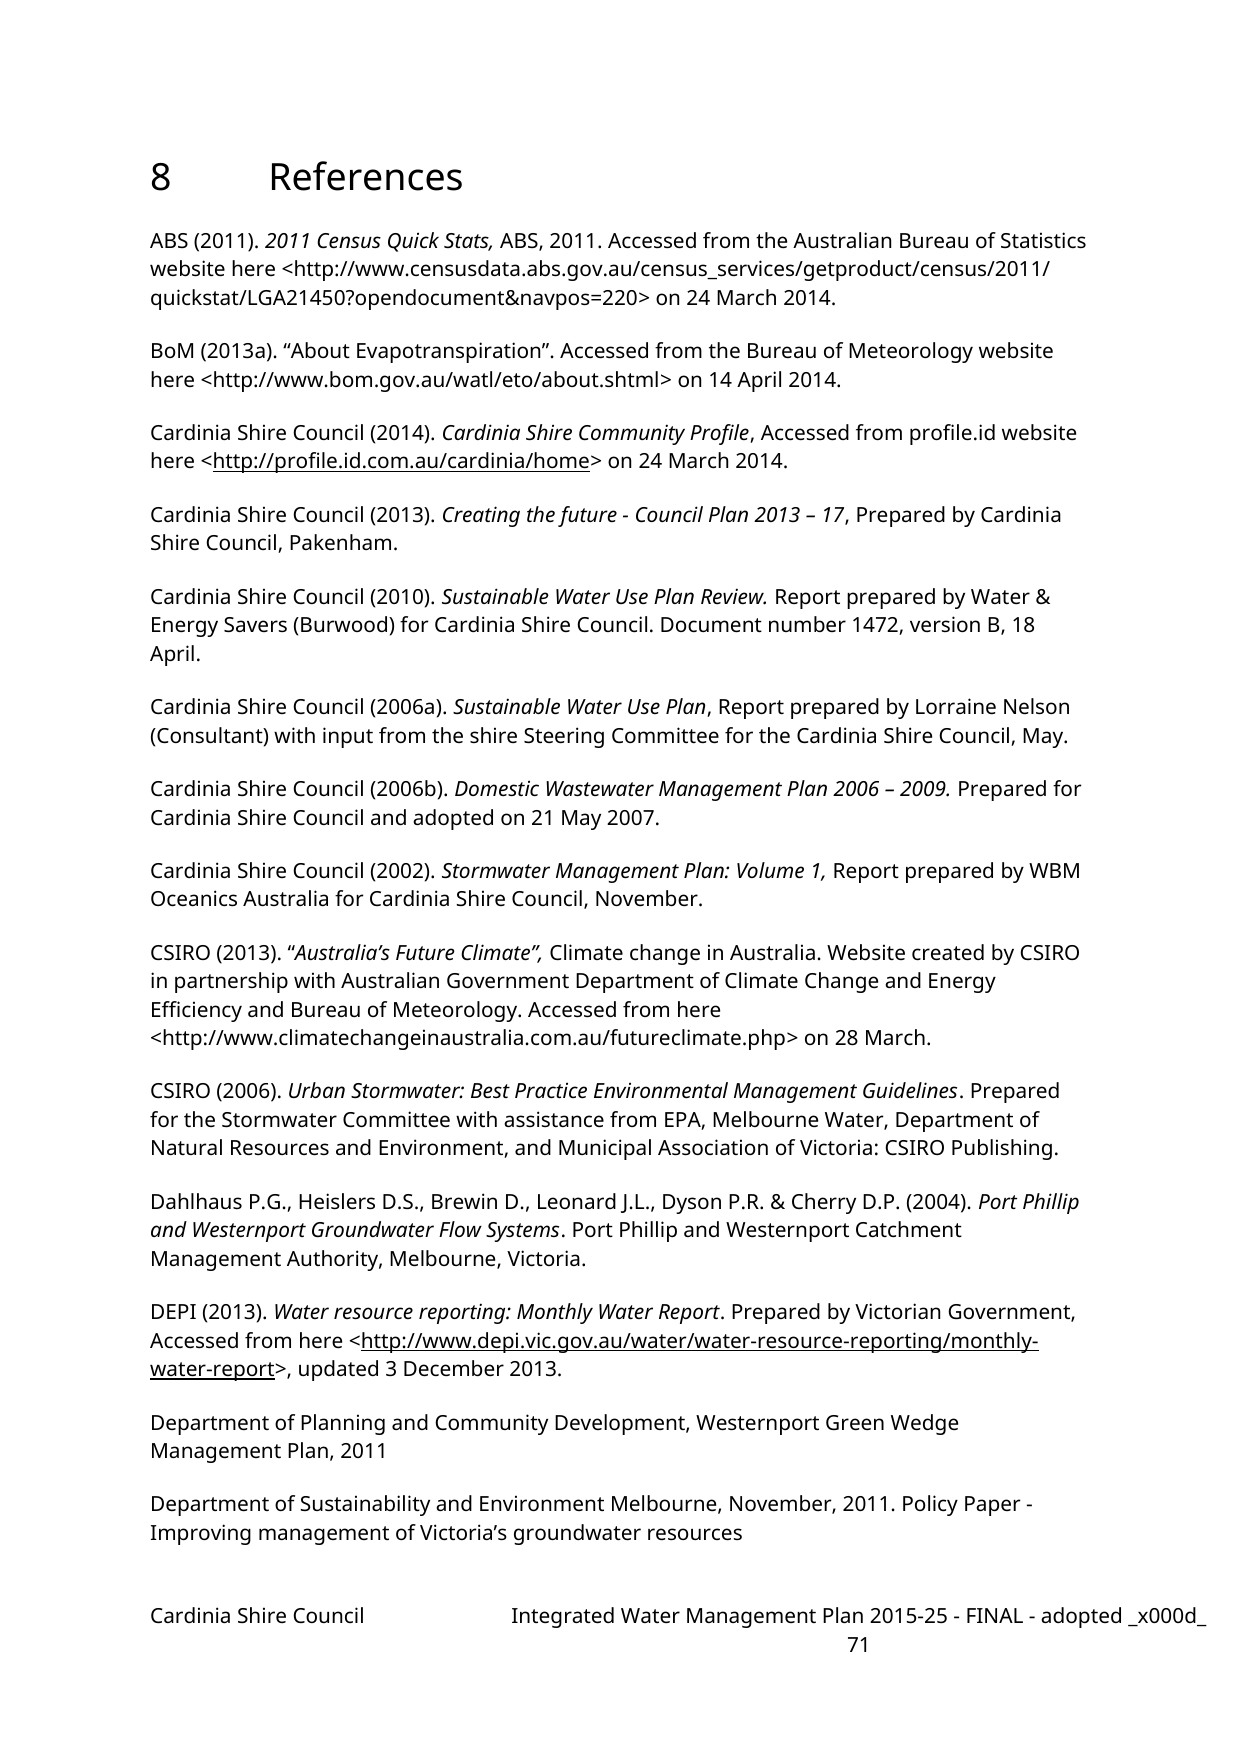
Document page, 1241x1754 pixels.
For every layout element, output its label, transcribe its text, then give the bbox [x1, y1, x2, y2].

text Cardinia Shire Council (2002). Stormwater Management Plan: Volume 1, Report prepared by WBM Oceanics Australia for Cardinia Shire Council, November. [150, 856, 1090, 913]
text Department of Sustainability and Environment Melbourne, November, 2011. Policy Paper - Improving management of Victoria’s groundwater resources [150, 1489, 1090, 1546]
text ABS (2011). 2011 Census Quick Stats, ABS, 2011. Accessed from the Australian Bureau of Statistics website here <http://www.censusdata.abs.gov.au/census_services/getproduct/census/2011/quickstat/LGA21450?opendocument&navpos=220> on 24 March 2014. [150, 226, 1090, 311]
text Dahlhaus P.G., Heislers D.S., Brewin D., Leonard J.L., Dyson P.R. & Cherry D.P. (2004). Port Phillip and Westernport Groundwater Flow Systems. Port Phillip and Westernport Catchment Management Authority, Melbourne, Victoria. [150, 1187, 1090, 1272]
text Department of Planning and Community Development, Westernport Green Wedge Management Plan, 2011 [150, 1408, 1090, 1464]
text BoM (2013a). “About Evapotranspiration”. Accessed from the Bureau of Meteorology website here <http://www.bom.gov.au/watl/eto/about.shtml> on 14 April 2014. [150, 336, 1090, 393]
text Cardinia Shire Council (2010). Sustainable Water Use Plan Review. Report prepared by Water & Energy Savers (Burwood) for Cardinia Shire Council. Document number 1472, version B, 18 April. [150, 582, 1090, 667]
text Cardinia Shire Council (2013). Creating the future - Council Plan 2013 – 17, Prepared by Cardinia Shire Council, Pakenham. [150, 500, 1090, 557]
text Cardinia Shire Council (2006a). Sustainable Water Use Plan, Report prepared by Lorraine Nelson (Consultant) with input from the shire Steering Committee for the Cardinia Shire Council, May. [150, 692, 1090, 749]
subtitle References [150, 150, 1090, 201]
text CSIRO (2006). Urban Stormwater: Best Practice Environmental Management Guidelines. Prepared for the Stormwater Committee with assistance from EPA, Melbourne Water, Department of Natural Resources and Environment, and Municipal Association of Victoria: CSIRO Publishing. [150, 1077, 1090, 1162]
text Cardinia Shire Council (2006b). Domestic Wastewater Management Plan 2006 – 2009. Prepared for Cardinia Shire Council and adopted on 21 May 2007. [150, 774, 1090, 831]
text Cardinia Shire Council (2014). Cardinia Shire Community Profile, Accessed from profile.id website here <http://profile.id.com.au/cardinia/home> on 24 March 2014. [150, 418, 1090, 475]
text DEPI (2013). Water resource reporting: Monthly Water Report. Prepared by Victorian Government, Accessed from here <http://www.depi.vic.gov.au/water/water-resource-reporting/monthly-water-report>, updated 3 December 2013. [150, 1297, 1090, 1383]
text CSIRO (2013). “Australia’s Future Climate”, Climate change in Australia. Website created by CSIRO in partnership with Australian Government Department of Climate Change and Energy Efficiency and Bureau of Meteorology. Accessed from here <http://www.climatechangeinaustralia.com.au/futureclimate.php> on 28 March. [150, 938, 1090, 1052]
